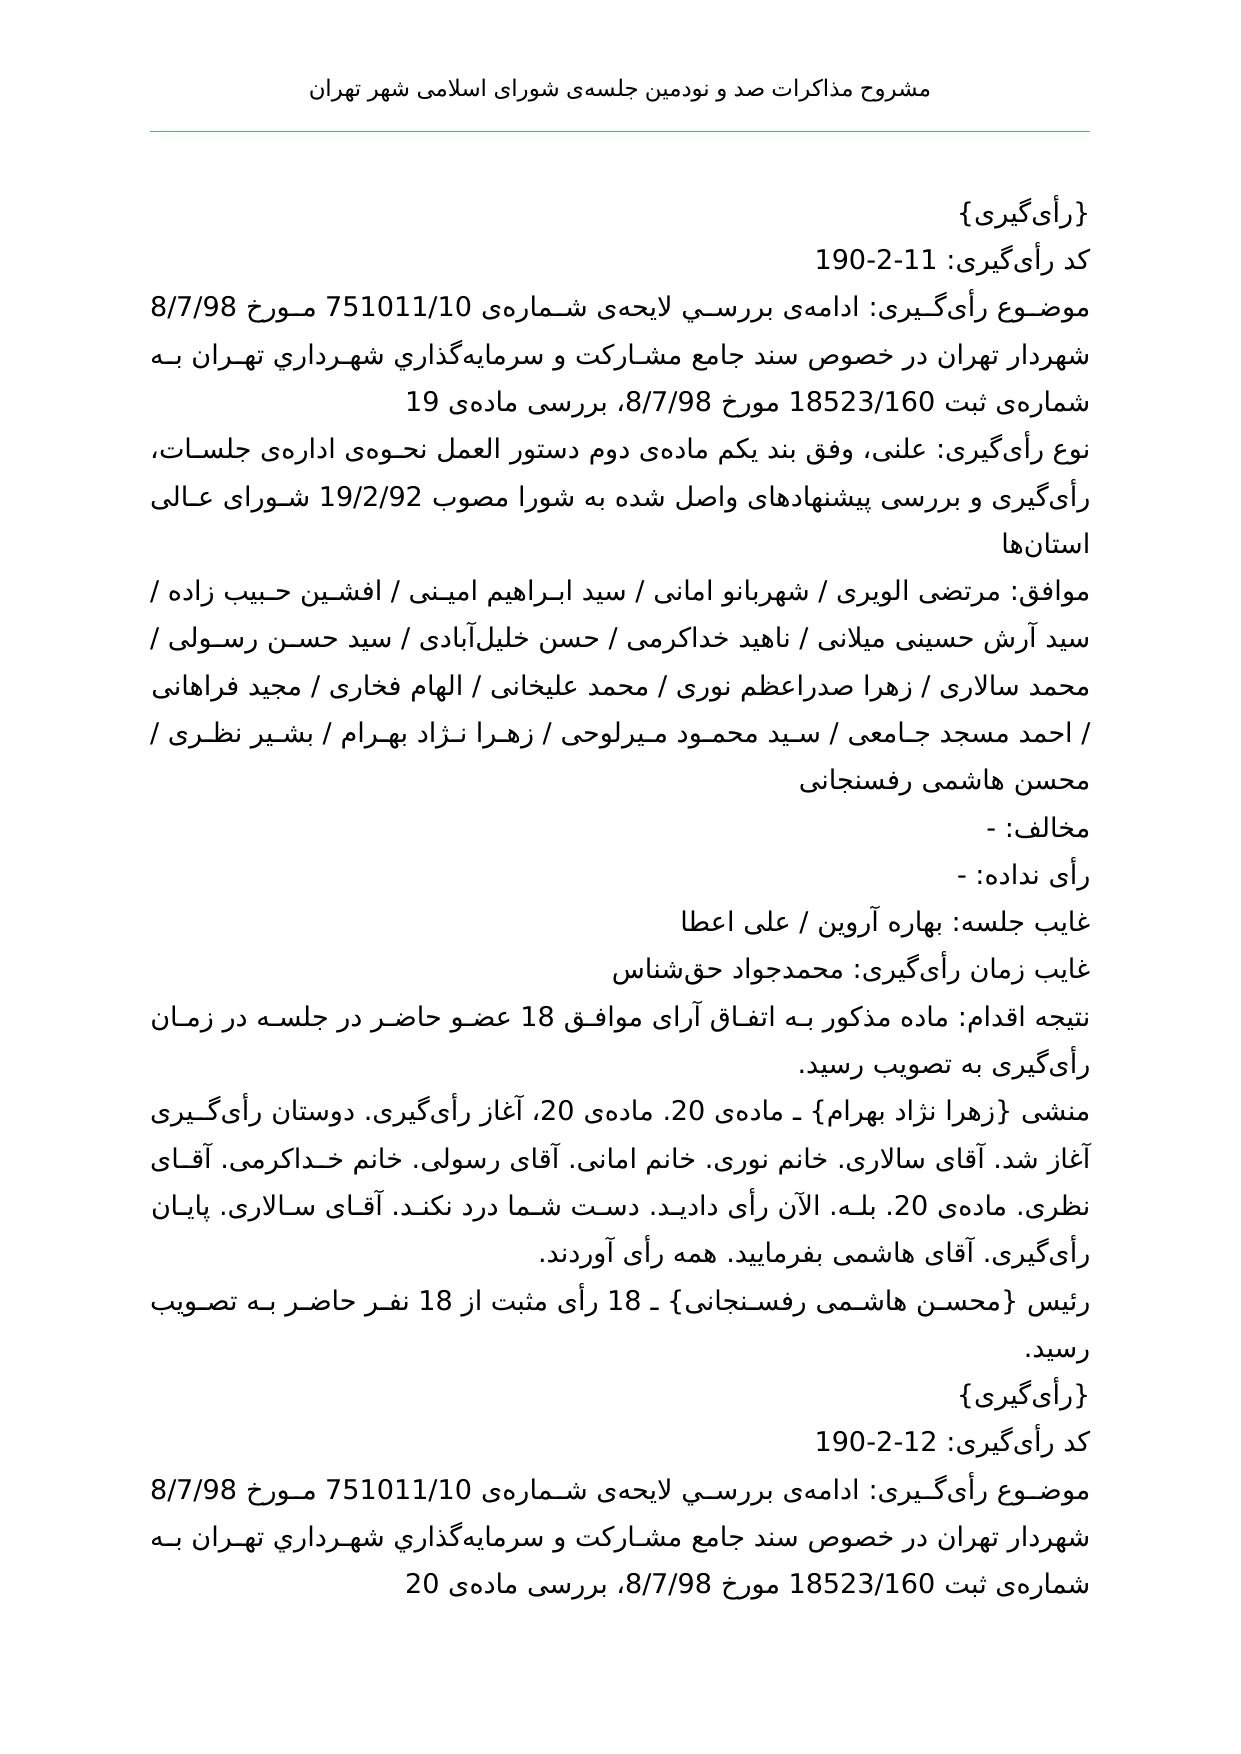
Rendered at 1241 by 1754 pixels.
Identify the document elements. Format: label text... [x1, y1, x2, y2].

text موضوع رأی‌گیری: ادامه‌ی بررسي لايحه‌ی شماره‌ی 751011/10 مورخ 8/7/98 شهردار تهران در خصوص سند جامع مشـاركت و سرمايه‌گذاري شهـرداري تهران به شماره‌ی ثبت 18523/160 مورخ 8/7/98، بررسی ماده‌ی 19 [150, 292, 1090, 418]
text غایب جلسه: بهاره آروين / علی اعطا [150, 906, 1090, 938]
text نتیجه اقدام: ماده مذکور به اتفاق آرای موافق 18 عضو حاضر در جلسه در زمان رأی‌گیری به تصویب رسید. [150, 1001, 1090, 1080]
text نوع رأی‌گیری: علنی، وفق بند یکم ماده‌ی دوم دستور العمل نحوه‌ی اداره‌ی جلسات، رأی‌گیری و بررسی پیشنهادهای واصل شده به شورا مصوب 19/2/92 شورای عالی استان‌ها [150, 433, 1090, 560]
text کد رأی‌گیری: 12-2-190 [150, 1427, 1090, 1458]
text کد رأی‌گیری: 11-2-190 [150, 244, 1090, 276]
text موضوع رأی‌گیری: ادامه‌ی بررسي لايحه‌ی شماره‌ی 751011/10 مورخ 8/7/98 شهردار تهران در خصوص سند جامع مشـاركت و سرمايه‌گذاري شهـرداري تهران به شماره‌ی ثبت 18523/160 مورخ 8/7/98، بررسی ماده‌ی 20 [150, 1474, 1090, 1600]
text موافق: مرتضی الویری / شهربانو امانی / سید ابراهیم امینی / افشین حبیب زاده / سید آرش حسینی میلانی / ناهید خداکرمی / حسن خلیل‌آبادی / سید حسن رسولی / محمد سالاری / زهرا صدراعظم نوری / محمد علیخانی / الهام فخاری / مجید فراهانی / احمد مسجد جامعی / سید محمود میرلوحی / زهرا نژاد بهرام / بشیر نظری / محسن هاشمی رفسنجانی [150, 575, 1090, 796]
text رأی نداده: - [150, 859, 1090, 891]
text رئیس {محسن هاشمی رفسنجانی} ـ 18 رأی مثبت از 18 نفر حاضر به تصویب رسید. [150, 1285, 1090, 1364]
text منشی {زهرا نژاد بهرام} ـ ماده‌ی 20. ماده‌ی 20، آغاز رأی‌گیری. دوستان رأی‌گیری آغاز شد. آقای سالاری. خانم نوری. خانم امانی. آقای رسولی. خانم خداکرمی. آقای نظری. ماده‌ی 20. بله. الآن رأی دادید. دست شما درد نکند. آقای سالاری. پایان رأی‌گیری. آقای هاشمی بفرمایید. همه رأی آوردند. [150, 1096, 1090, 1269]
text {رأی‌گیری} [150, 197, 1090, 229]
text غایب زمان رأی‌گیری: محمدجواد حق‌شناس [150, 954, 1090, 985]
text مخالف: - [150, 812, 1090, 843]
text {رأی‌گیری} [150, 1379, 1090, 1411]
